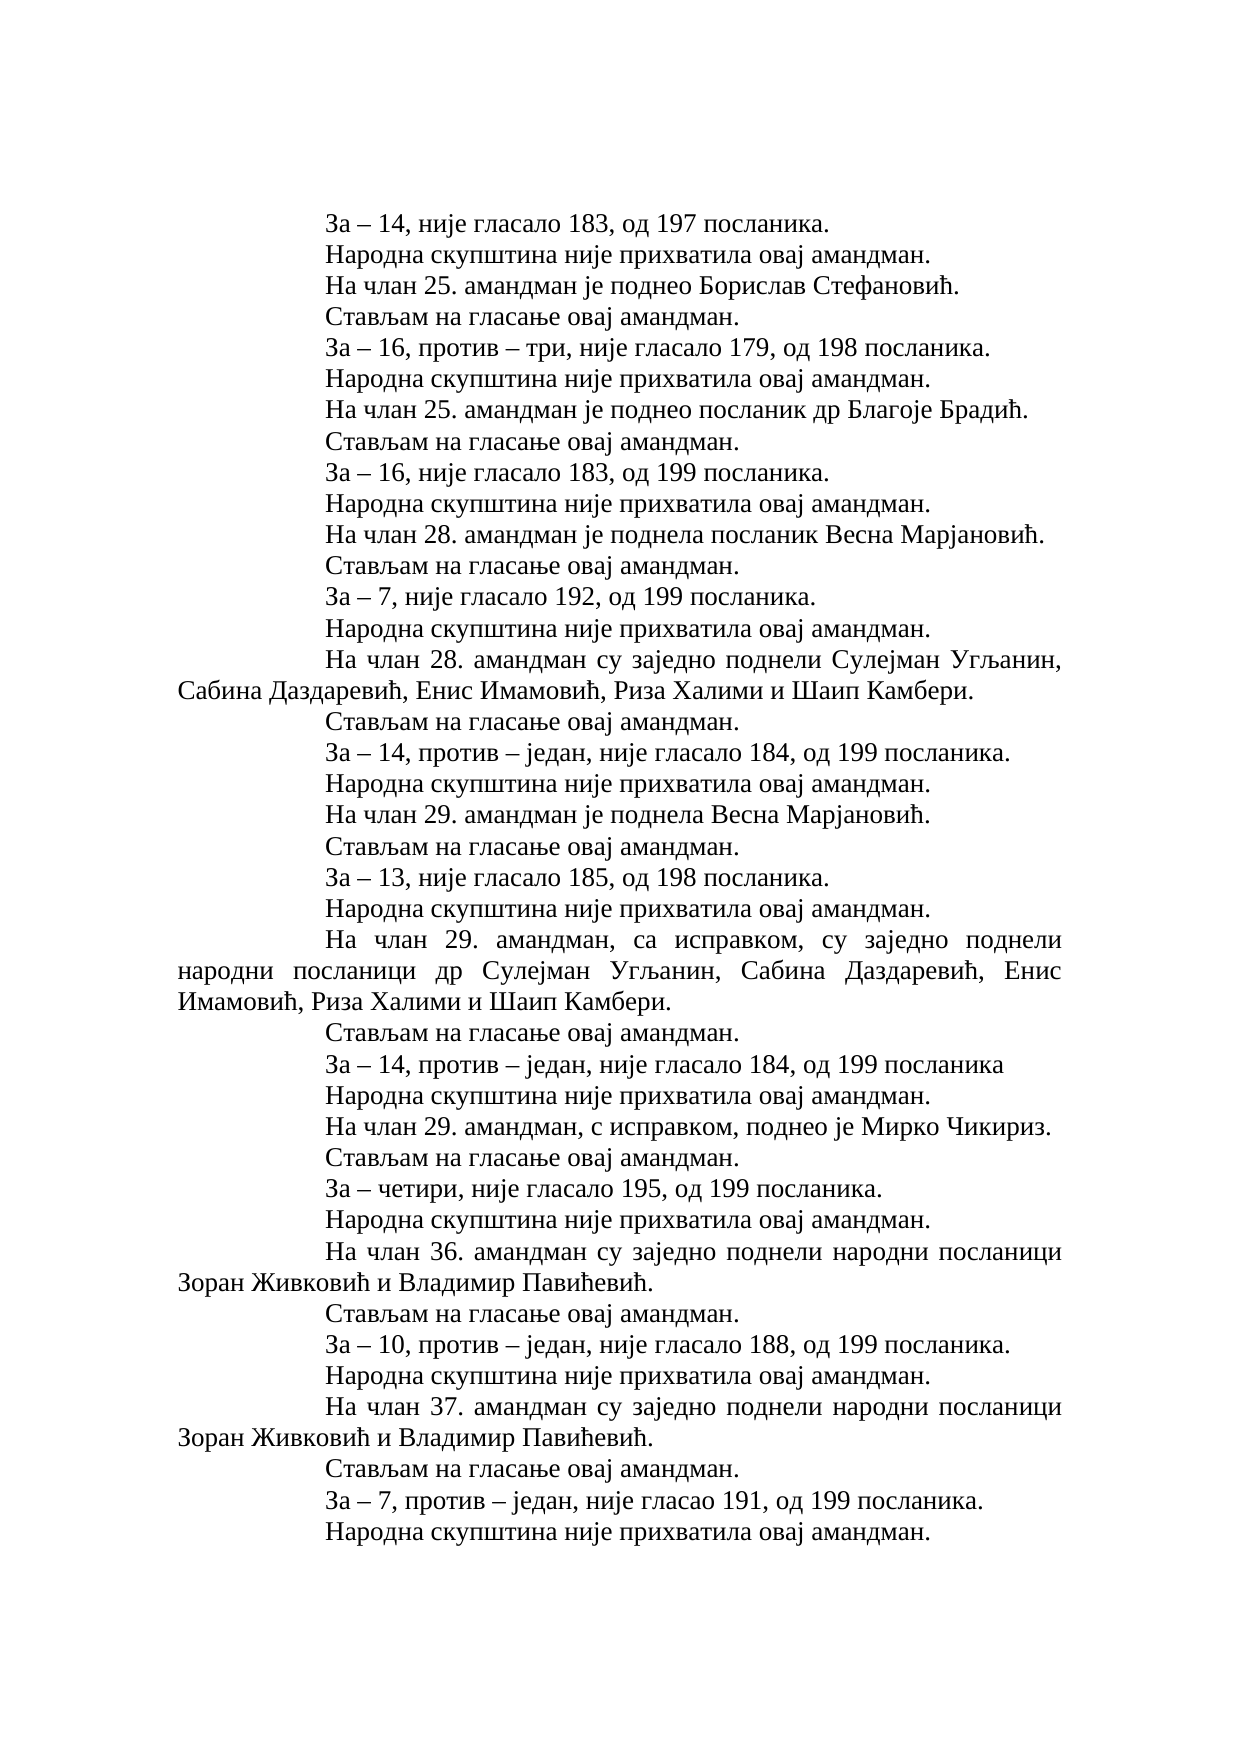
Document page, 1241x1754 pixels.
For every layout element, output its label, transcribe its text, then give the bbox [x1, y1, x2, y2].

text За – 16, против – три, није гласало 179, од 198 посланика. [177, 331, 1063, 362]
text На члан 29. амандман, са исправком, су заједно поднели народни посланици др Сулејман Угљанин, Сабина Даздаревић, Енис Имамовић, Риза Халими и Шаип Камбери. [177, 923, 1063, 1017]
text Народна скупштина није прихватила овај амандман. [177, 487, 1063, 518]
text На члан 25. амандман је поднео посланик др Благоје Брадић. [177, 394, 1063, 425]
text На члан 28. амандман су заједно поднели Сулејман Угљанин, Сабина Даздаревић, Енис Имамовић, Риза Халими и Шаип Камбери. [177, 643, 1063, 705]
text За – 14, није гласало 183, од 197 посланика. [177, 207, 1063, 238]
text За – 14, против – један, није гласало 184, од 199 посланика [177, 1048, 1063, 1079]
text Стављам на гласање овај амандман. [177, 1297, 1063, 1328]
text На члан 29. амандман је поднела Весна Марјановић. [177, 798, 1063, 830]
text Стављам на гласање овај амандман. [177, 549, 1063, 581]
text На члан 28. амандман је поднела посланик Весна Марјановић. [177, 518, 1063, 549]
text Народна скупштина није прихватила овај амандман. [177, 1359, 1063, 1390]
text За – 14, против – један, није гласало 184, од 199 посланика. [177, 736, 1063, 767]
text Стављам на гласање овај амандман. [177, 830, 1063, 861]
text Стављам на гласање овај амандман. [177, 300, 1063, 331]
text Народна скупштина није прихватила овај амандман. [177, 767, 1063, 798]
text На члан 29. амандман, с исправком, поднео је Мирко Чикириз. [177, 1110, 1063, 1141]
text Народна скупштина није прихватила овај амандман. [177, 1515, 1063, 1546]
text Народна скупштина није прихватила овај амандман. [177, 892, 1063, 923]
text Народна скупштина није прихватила овај амандман. [177, 612, 1063, 643]
text Народна скупштина није прихватила овај амандман. [177, 1079, 1063, 1110]
text Стављам на гласање овај амандман. [177, 1017, 1063, 1048]
text За – 7, није гласало 192, од 199 посланика. [177, 581, 1063, 612]
text За – 16, није гласало 183, од 199 посланика. [177, 456, 1063, 487]
text За – четири, није гласало 195, од 199 посланика. [177, 1172, 1063, 1203]
text Стављам на гласање овај амандман. [177, 1141, 1063, 1172]
text Народна скупштина није прихватила овај амандман. [177, 362, 1063, 394]
text Стављам на гласање овај амандман. [177, 1453, 1063, 1484]
text Стављам на гласање овај амандман. [177, 705, 1063, 736]
text За – 7, против – један, није гласао 191, од 199 посланика. [177, 1484, 1063, 1515]
text За – 13, није гласало 185, од 198 посланика. [177, 861, 1063, 892]
text Народна скупштина није прихватила овај амандман. [177, 1203, 1063, 1234]
text Народна скупштина није прихватила овај амандман. [177, 238, 1063, 269]
text На члан 37. амандман су заједно поднели народни посланици Зоран Живковић и Владимир Павићевић. [177, 1390, 1063, 1453]
text На члан 25. амандман је поднео Борислав Стефановић. [177, 269, 1063, 300]
text На члан 36. амандман су заједно поднели народни посланици Зоран Живковић и Владимир Павићевић. [177, 1234, 1063, 1297]
text За – 10, против – један, није гласало 188, од 199 посланика. [177, 1328, 1063, 1359]
text Стављам на гласање овај амандман. [177, 425, 1063, 456]
